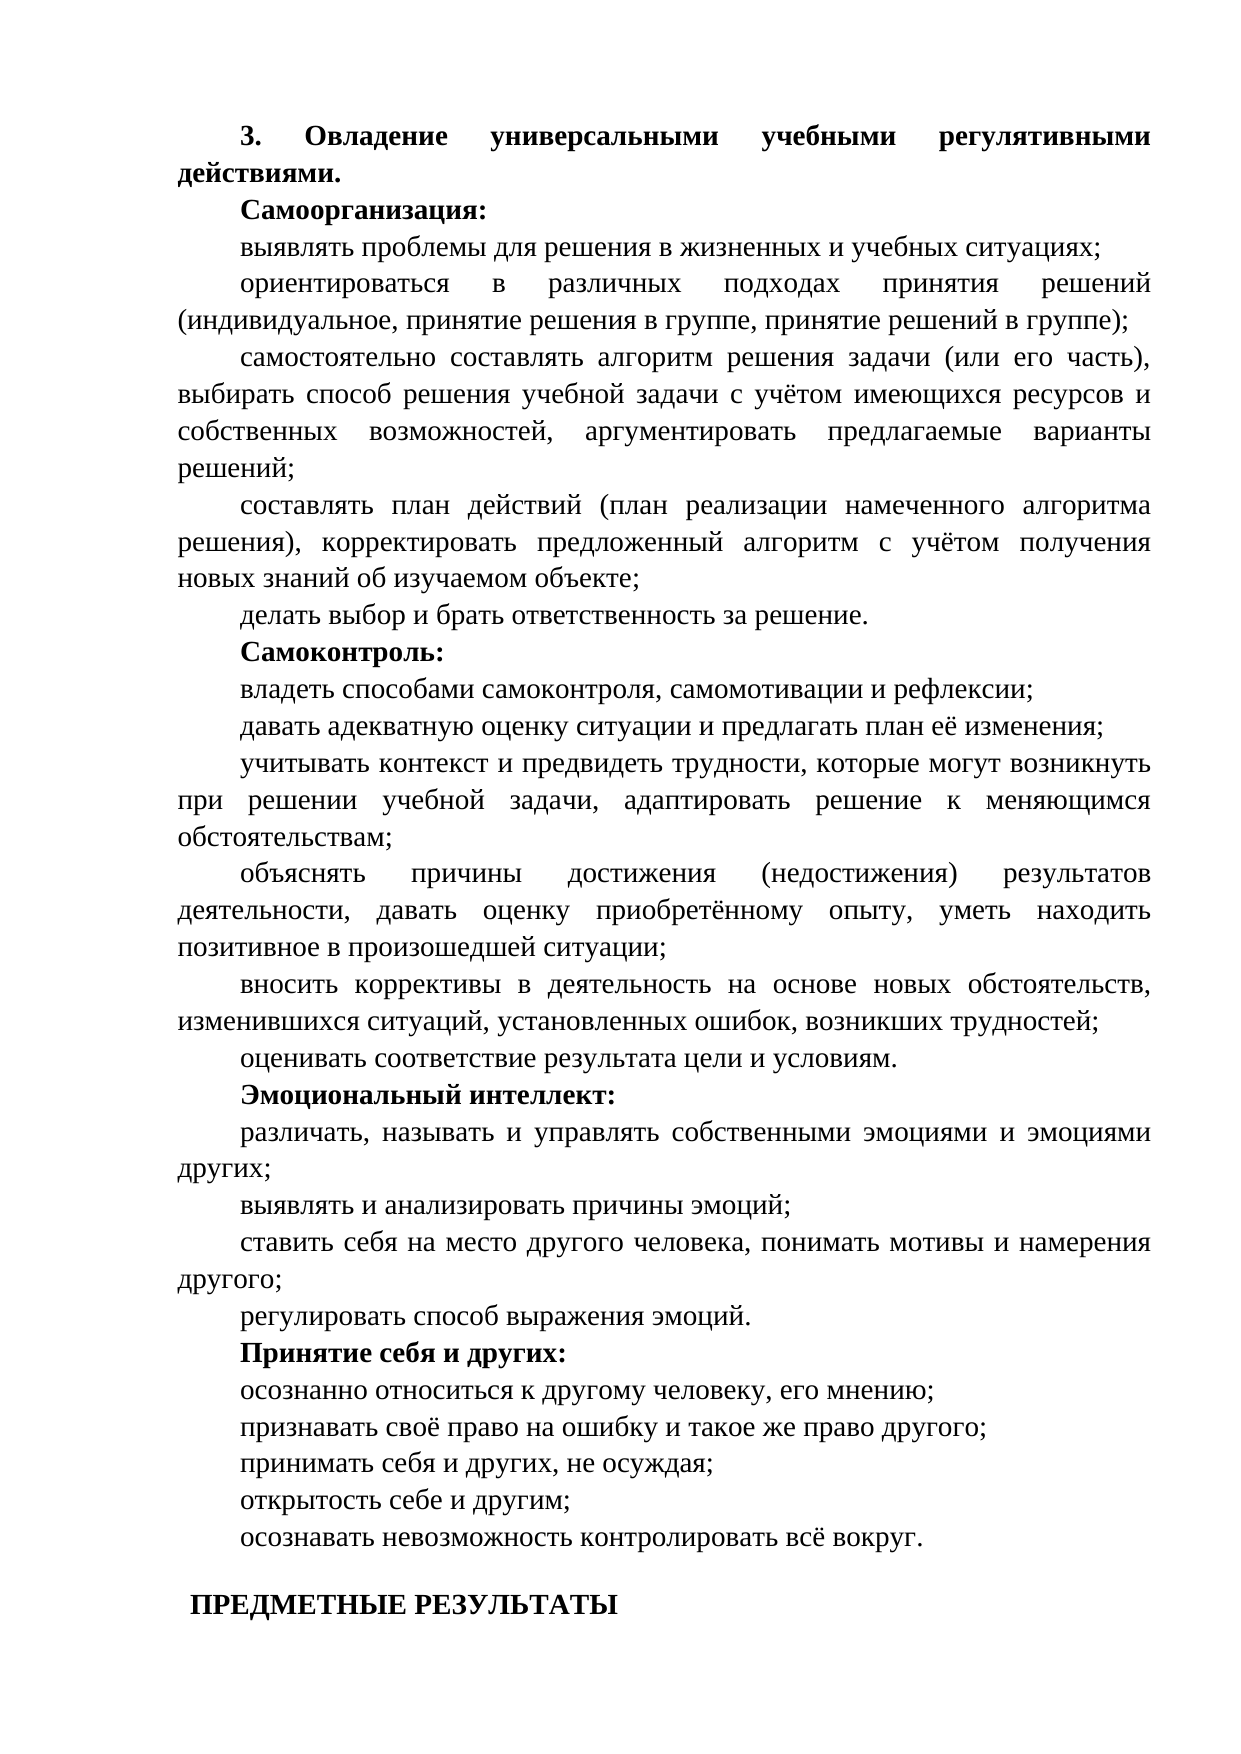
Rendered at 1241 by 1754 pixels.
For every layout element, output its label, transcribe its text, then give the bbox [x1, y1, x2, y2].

text Самоорганизация: [177, 192, 1152, 225]
text ориентироваться в различных подходах принятия решений (индивидуальное, принятие решения в группе, принятие решений в группе); [177, 266, 1152, 336]
text учитывать контекст и предвидеть трудности, которые могут возникнуть при решении учебной задачи, адаптировать решение к меняющимся обстоятельствам; [177, 745, 1152, 852]
text принимать себя и других, не осуждая; [177, 1446, 1152, 1479]
text составлять план действий (план реализации намеченного алгоритма решения), корректировать предложенный алгоритм с учётом получения новых знаний об изучаемом объекте; [177, 487, 1152, 594]
text 3. Овладение универсальными учебными регулятивными действиями. [177, 118, 1152, 188]
text делать выбор и брать ответственность за решение. [177, 597, 1152, 631]
text Эмоциональный интеллект: [177, 1077, 1152, 1110]
text вносить коррективы в деятельность на основе новых обстоятельств, изменившихся ситуаций, установленных ошибок, возникших трудностей; [177, 966, 1152, 1037]
text давать адекватную оценку ситуации и предлагать план её изменения; [177, 708, 1152, 742]
text регулировать способ выражения эмоций. [177, 1298, 1152, 1332]
text различать, называть и управлять собственными эмоциями и эмоциями других; [177, 1114, 1152, 1184]
text осознавать невозможность контролировать всё вокруг. [177, 1519, 1152, 1553]
text самостоятельно составлять алгоритм решения задачи (или его часть), выбирать способ решения учебной задачи с учётом имеющихся ресурсов и собственных возможностей, аргументировать предлагаемые варианты решений; [177, 339, 1152, 483]
text признавать своё право на ошибку и такое же право другого; [177, 1409, 1152, 1442]
text владеть способами самоконтроля, самомотивации и рефлексии; [177, 671, 1152, 705]
text Принятие себя и других: [177, 1335, 1152, 1368]
text выявлять проблемы для решения в жизненных и учебных ситуациях; [177, 229, 1152, 262]
text выявлять и анализировать причины эмоций; [177, 1187, 1152, 1221]
text ставить себя на место другого человека, понимать мотивы и намерения другого; [177, 1224, 1152, 1295]
text осознанно относиться к другому человеку, его мнению; [177, 1372, 1152, 1405]
text оценивать соответствие результата цели и условиям. [177, 1040, 1152, 1073]
text Самоконтроль: [177, 634, 1152, 668]
text объяснять причины достижения (недостижения) результатов деятельности, давать оценку приобретённому опыту, уметь находить позитивное в произошедшей ситуации; [177, 856, 1152, 963]
text открытость себе и другим; [177, 1482, 1152, 1516]
text ПРЕДМЕТНЫЕ РЕЗУЛЬТАТЫ [190, 1587, 1152, 1621]
